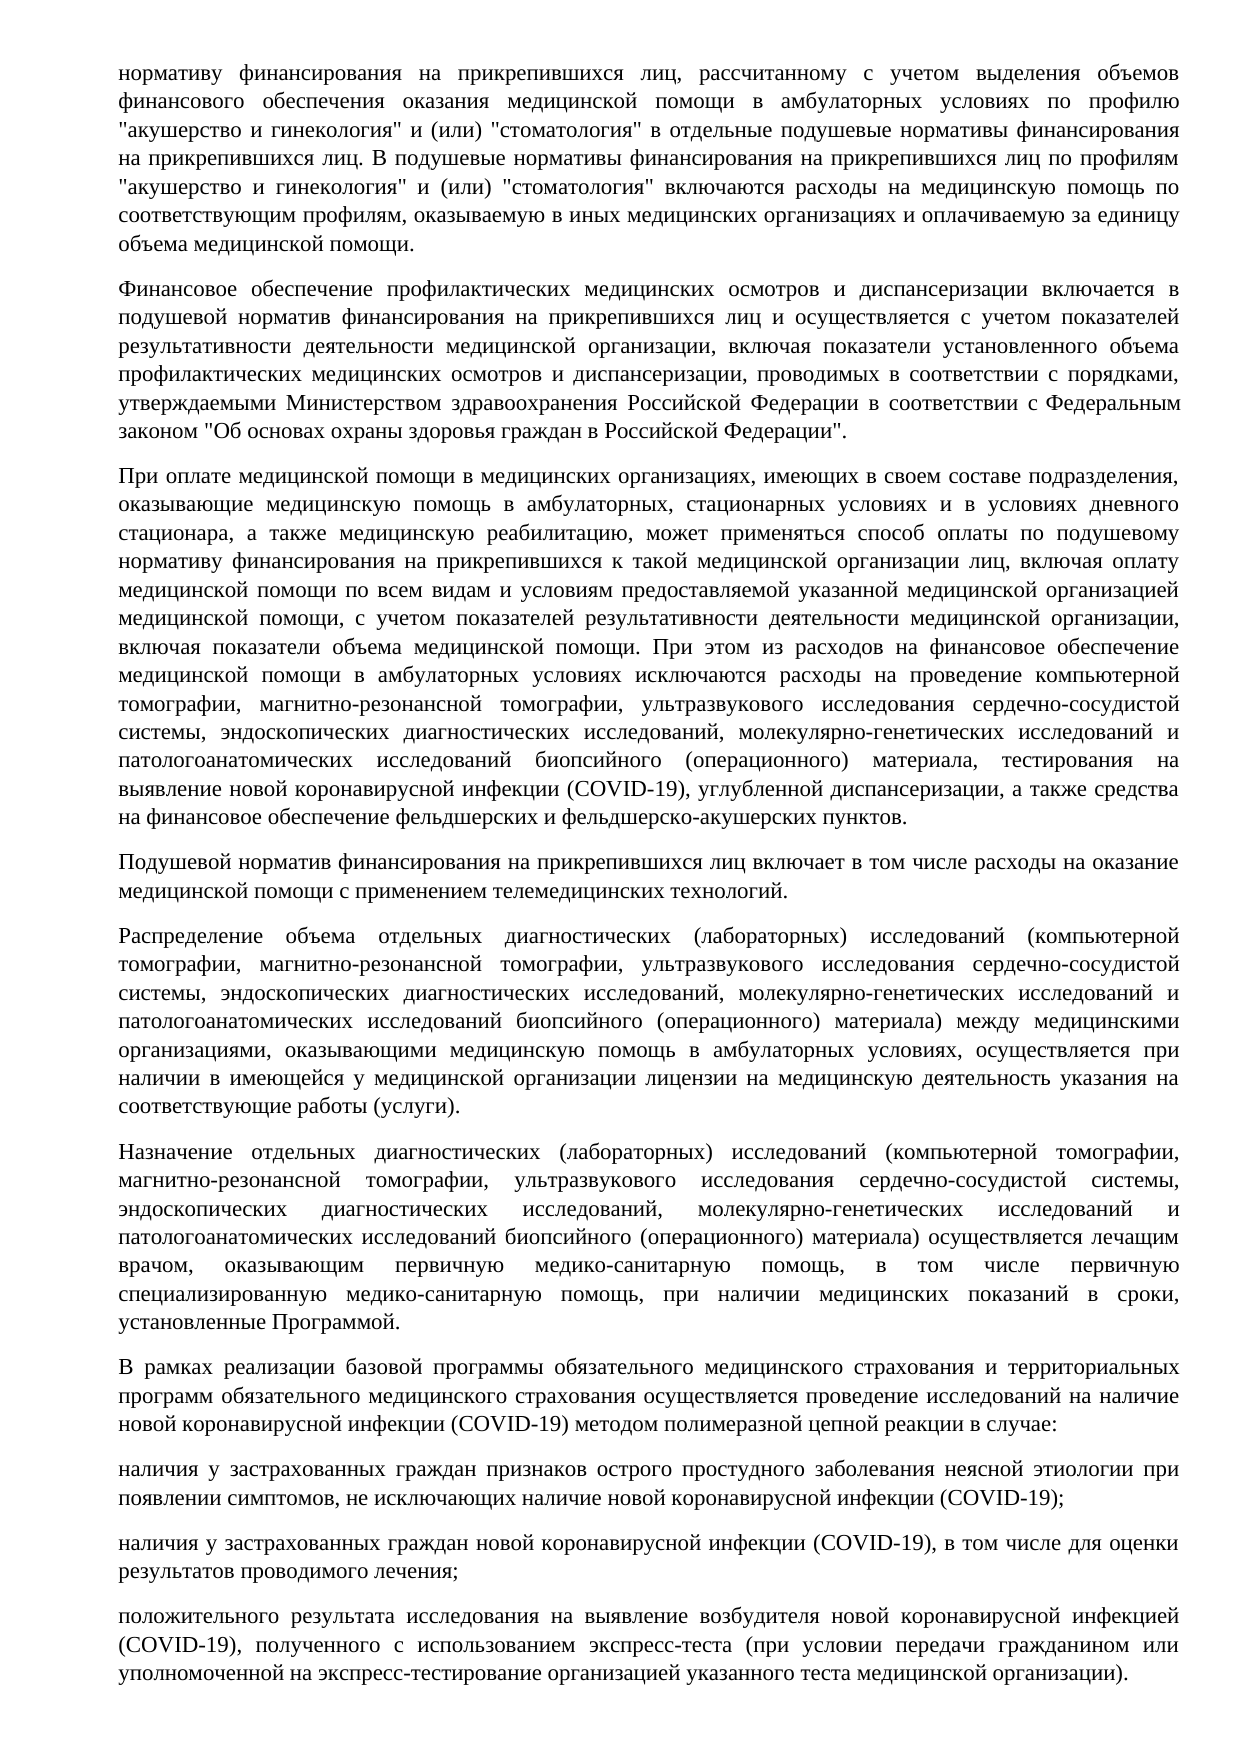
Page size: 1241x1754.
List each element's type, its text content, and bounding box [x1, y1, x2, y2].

text В рамках реализации базовой программы обязательного медицинского страхования и территориальных программ обязательного медицинского страхования осуществляется проведение исследований на наличие новой коронавирусной инфекции (COVID-19) методом полимеразной цепной реакции в случае: [118, 1353, 1181, 1437]
text наличия у застрахованных граждан признаков острого простудного заболевания неясной этиологии при появлении симптомов, не исключающих наличие новой коронавирусной инфекции (COVID-19); [118, 1455, 1181, 1510]
text Подушевой норматив финансирования на прикрепившихся лиц включает в том числе расходы на оказание медицинской помощи с применением телемедицинских технологий. [118, 848, 1181, 903]
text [118, 59, 1181, 256]
text Финансовое обеспечение профилактических медицинских осмотров и диспансеризации включается в подушевой норматив финансирования на прикрепившихся лиц и осуществляется с учетом показателей результативности деятельности медицинской организации, включая показатели установленного объема профилактических медицинских осмотров и диспансеризации, проводимых в соответствии с порядками, утверждаемыми Министерством здравоохранения Российской Федерации в соответствии с Федеральным законом "Об основах охраны здоровья граждан в Российской Федерации". [118, 275, 1181, 443]
text Распределение объема отдельных диагностических (лабораторных) исследований (компьютерной томографии, магнитно-резонансной томографии, ультразвукового исследования сердечно-сосудистой системы, эндоскопических диагностических исследований, молекулярно-генетических исследований и патологоанатомических исследований биопсийного (операционного) материала) между медицинскими организациями, оказывающими медицинскую помощь в амбулаторных условиях, осуществляется при наличии в имеющейся у медицинской организации лицензии на медицинскую деятельность указания на соответствующие работы (услуги). [118, 922, 1181, 1119]
text положительного результата исследования на выявление возбудителя новой коронавирусной инфекцией (COVID-19), полученного с использованием экспресс-теста (при условии передачи гражданином или уполномоченной на экспресс-тестирование организацией указанного теста медицинской организации). [118, 1602, 1181, 1686]
text наличия у застрахованных граждан новой коронавирусной инфекции (COVID-19), в том числе для оценки результатов проводимого лечения; [118, 1529, 1181, 1584]
text При оплате медицинской помощи в медицинских организациях, имеющих в своем составе подразделения, оказывающие медицинскую помощь в амбулаторных, стационарных условиях и в условиях дневного стационара, а также медицинскую реабилитацию, может применяться способ оплаты по подушевому нормативу финансирования на прикрепившихся к такой медицинской организации лиц, включая оплату медицинской помощи по всем видам и условиям предоставляемой указанной медицинской организацией медицинской помощи, с учетом показателей результативности деятельности медицинской организации, включая показатели объема медицинской помощи. При этом из расходов на финансовое обеспечение медицинской помощи в амбулаторных условиях исключаются расходы на проведение компьютерной томографии, магнитно-резонансной томографии, ультразвукового исследования сердечно-сосудистой системы, эндоскопических диагностических исследований, молекулярно-генетических исследований и патологоанатомических исследований биопсийного (операционного) материала, тестирования на выявление новой коронавирусной инфекции (COVID-19), углубленной диспансеризации, а также средства на финансовое обеспечение фельдшерских и фельдшерско-акушерских пунктов. [118, 462, 1181, 830]
text Назначение отдельных диагностических (лабораторных) исследований (компьютерной томографии, магнитно-резонансной томографии, ультразвукового исследования сердечно-сосудистой системы, эндоскопических диагностических исследований, молекулярно-генетических исследований и патологоанатомических исследований биопсийного (операционного) материала) осуществляется лечащим врачом, оказывающим первичную медико-санитарную помощь, в том числе первичную специализированную медико-санитарную помощь, при наличии медицинских показаний в сроки, установленные Программой. [118, 1138, 1181, 1335]
